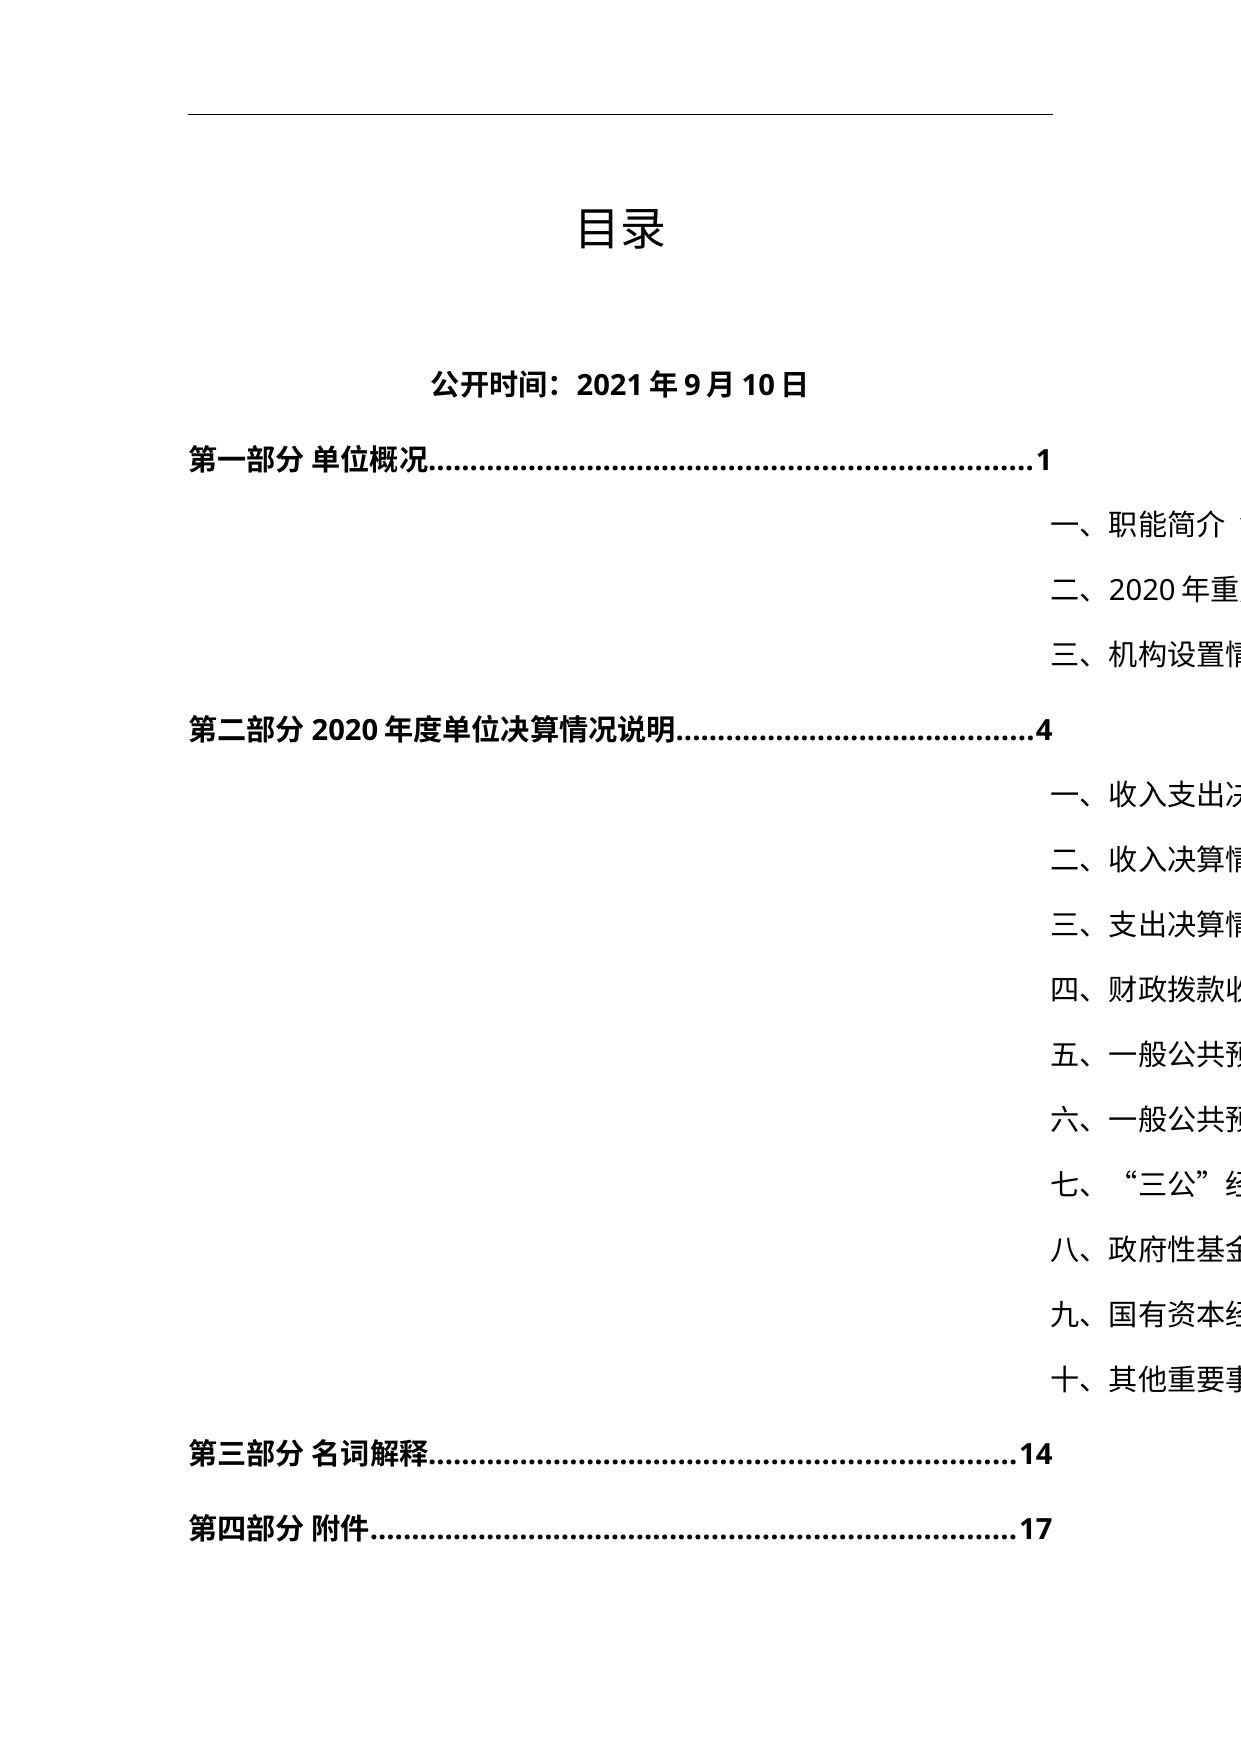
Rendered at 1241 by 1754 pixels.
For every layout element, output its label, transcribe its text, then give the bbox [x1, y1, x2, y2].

text 目录 [187, 162, 1053, 266]
text 十、其他重要事项的情况说明 10 [1050, 1345, 1240, 1410]
text 第三部分 名词解释 14 [187, 1419, 1053, 1484]
text 第四部分 附件 17 [187, 1494, 1053, 1559]
text 公开时间：2021年9月10日 [187, 351, 1053, 416]
text 六、一般公共预算财政拨款基本支出决算情况说明 8 [1050, 1085, 1240, 1150]
text 二、收入决算情况说明 4 [1050, 825, 1240, 890]
text 一、职能简介 1 [1050, 490, 1240, 555]
text 四、财政拨款收入支出决算总体情况说明 5 [1050, 955, 1240, 1020]
text 三、机构设置情况 3 [1050, 620, 1240, 685]
text 三、支出决算情况说明 5 [1050, 890, 1240, 955]
text 第一部分 单位概况 1 [187, 425, 1053, 490]
text 五、一般公共预算财政拨款支出决算情况说明 5 [1050, 1020, 1240, 1085]
text 二、2020年重点工作完成情况 1 [1050, 555, 1240, 620]
text 八、政府性基金预算支出决算情况说明 10 [1050, 1215, 1240, 1280]
text 九、国有资本经营预算支出决算情况说明 10 [1050, 1280, 1240, 1345]
text 一、收入支出决算总体情况说明 4 [1050, 760, 1240, 825]
text 七、“三公”经费财政拨款支出决算情况说明 8 [1050, 1150, 1240, 1215]
text 第二部分 2020年度单位决算情况说明 4 [187, 695, 1053, 760]
